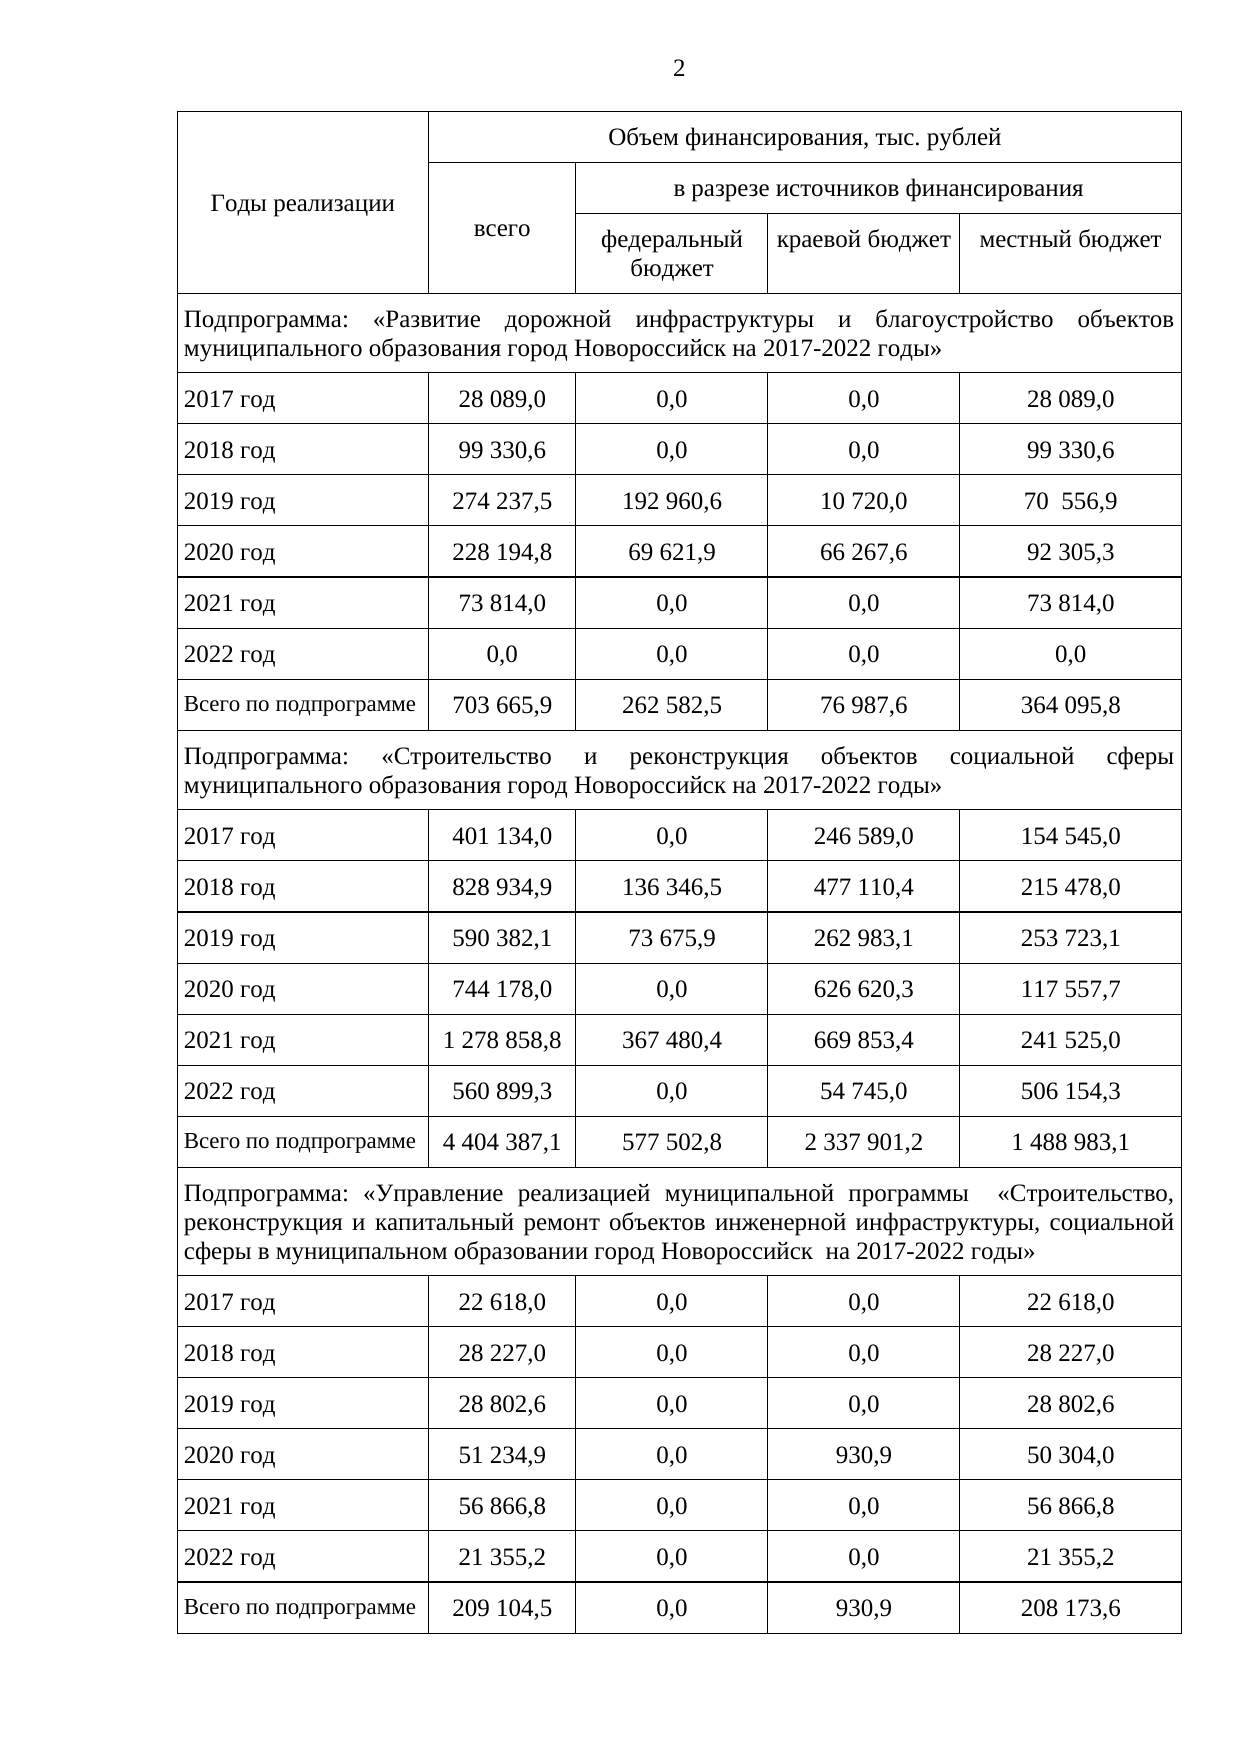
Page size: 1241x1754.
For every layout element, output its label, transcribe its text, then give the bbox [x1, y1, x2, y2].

table_cell 0,0 [576, 964, 767, 1013]
table_cell 2019 год [178, 1378, 428, 1428]
table_cell 136 346,5 [576, 861, 767, 911]
table_cell 28 227,0 [960, 1327, 1181, 1377]
table_cell 50 304,0 [960, 1429, 1181, 1479]
table_cell 0,0 [576, 578, 767, 627]
table_cell 2022 год [178, 1066, 428, 1116]
table_cell 577 502,8 [576, 1117, 767, 1167]
table_header Годы реализации [178, 112, 428, 292]
table_cell 477 110,4 [768, 861, 959, 911]
table_cell 4 404 387,1 [429, 1117, 575, 1167]
table_cell Подпрограмма: «Управление реализацией муниципальной программы «Строительство, реконструкция и капитальный ремонт объектов инженерной инфраструктуры, социальной сферы в муниципальном образовании город Новороссийск на 2017-2022 годы» [178, 1168, 1181, 1275]
table_cell 2020 год [178, 526, 428, 576]
table_cell Всего по подпрограмме [178, 680, 428, 729]
table_cell 2020 год [178, 1429, 428, 1479]
table_cell 0,0 [576, 1276, 767, 1326]
table_cell 0,0 [576, 373, 767, 423]
table_cell 506 154,3 [960, 1066, 1181, 1116]
table_cell 66 267,6 [768, 526, 959, 576]
table_cell 2 337 901,2 [768, 1117, 959, 1167]
table_cell 0,0 [576, 1066, 767, 1116]
table_cell 2021 год [178, 1480, 428, 1530]
table_cell 99 330,6 [960, 424, 1181, 474]
table_cell 192 960,6 [576, 475, 767, 525]
table_cell 0,0 [429, 629, 575, 678]
table_cell 1 488 983,1 [960, 1117, 1181, 1167]
table_cell всего [429, 163, 575, 292]
table_cell 262 983,1 [768, 913, 959, 962]
table_cell 0,0 [576, 1327, 767, 1377]
table_cell 0,0 [768, 1276, 959, 1326]
table_cell 2018 год [178, 424, 428, 474]
table_cell 21 355,2 [960, 1531, 1181, 1581]
table_cell 2022 год [178, 1531, 428, 1581]
table_cell 2018 год [178, 861, 428, 911]
table_cell 56 866,8 [429, 1480, 575, 1530]
table_cell Подпрограмма: «Развитие дорожной инфраструктуры и благоустройство объектов муниципального образования город Новороссийск на 2017-2022 годы» [178, 294, 1181, 372]
table_cell 0,0 [576, 1429, 767, 1479]
table_cell 28 089,0 [960, 373, 1181, 423]
table_cell 54 745,0 [768, 1066, 959, 1116]
table_cell 73 675,9 [576, 913, 767, 962]
table_cell 2019 год [178, 913, 428, 962]
table_cell 241 525,0 [960, 1015, 1181, 1064]
table_cell 209 104,5 [429, 1583, 575, 1632]
table_cell 930,9 [768, 1583, 959, 1632]
table_cell 253 723,1 [960, 913, 1181, 962]
table_cell 92 305,3 [960, 526, 1181, 576]
table_cell 930,9 [768, 1429, 959, 1479]
table_cell 2017 год [178, 1276, 428, 1326]
table_cell 0,0 [576, 629, 767, 678]
table_cell в разрезе источников финансирования [576, 163, 1181, 213]
table_cell 0,0 [768, 424, 959, 474]
table_cell 21 355,2 [429, 1531, 575, 1581]
table_cell 28 802,6 [960, 1378, 1181, 1428]
table_cell 262 582,5 [576, 680, 767, 729]
table_cell 0,0 [768, 1327, 959, 1377]
table_cell краевой бюджет [768, 214, 959, 292]
table_cell Подпрограмма: «Строительство и реконструкция объектов социальной сферы муниципального образования город Новороссийск на 2017-2022 годы» [178, 731, 1181, 809]
table_cell 228 194,8 [429, 526, 575, 576]
table_cell 0,0 [768, 578, 959, 627]
table_cell 208 173,6 [960, 1583, 1181, 1632]
table_cell 703 665,9 [429, 680, 575, 729]
table_cell 69 621,9 [576, 526, 767, 576]
table_cell 401 134,0 [429, 810, 575, 860]
table_cell 828 934,9 [429, 861, 575, 911]
table_cell 2017 год [178, 810, 428, 860]
table_cell 2020 год [178, 964, 428, 1013]
table_cell 2017 год [178, 373, 428, 423]
table_cell 590 382,1 [429, 913, 575, 962]
table_cell 2018 год [178, 1327, 428, 1377]
table_cell 669 853,4 [768, 1015, 959, 1064]
table_cell 51 234,9 [429, 1429, 575, 1479]
table_header Объем финансирования, тыс. рублей [429, 112, 1181, 162]
table_cell Всего по подпрограмме [178, 1117, 428, 1167]
table_cell 56 866,8 [960, 1480, 1181, 1530]
table_cell 560 899,3 [429, 1066, 575, 1116]
table_cell 2021 год [178, 1015, 428, 1064]
table_cell 626 620,3 [768, 964, 959, 1013]
table_cell 2019 год [178, 475, 428, 525]
table_cell 99 330,6 [429, 424, 575, 474]
table_cell 0,0 [576, 1531, 767, 1581]
table_cell 215 478,0 [960, 861, 1181, 911]
table_cell 0,0 [576, 424, 767, 474]
table_cell 0,0 [768, 373, 959, 423]
table_cell 274 237,5 [429, 475, 575, 525]
table_cell 28 802,6 [429, 1378, 575, 1428]
table_cell 22 618,0 [960, 1276, 1181, 1326]
table_cell 367 480,4 [576, 1015, 767, 1064]
table_cell 2022 год [178, 629, 428, 678]
table_cell 0,0 [576, 810, 767, 860]
table_cell 73 814,0 [429, 578, 575, 627]
table_cell 0,0 [768, 629, 959, 678]
table_cell 1 278 858,8 [429, 1015, 575, 1064]
table_cell 28 227,0 [429, 1327, 575, 1377]
table_cell 70 556,9 [960, 475, 1181, 525]
table_cell 246 589,0 [768, 810, 959, 860]
table_cell 364 095,8 [960, 680, 1181, 729]
table_cell 744 178,0 [429, 964, 575, 1013]
table_cell 117 557,7 [960, 964, 1181, 1013]
table_cell 22 618,0 [429, 1276, 575, 1326]
table_cell 10 720,0 [768, 475, 959, 525]
table_cell 0,0 [960, 629, 1181, 678]
table_cell федеральный бюджет [576, 214, 767, 292]
table_cell Всего по подпрограмме [178, 1583, 428, 1632]
table_cell 2021 год [178, 578, 428, 627]
table_cell 0,0 [576, 1378, 767, 1428]
table_cell 0,0 [768, 1378, 959, 1428]
table_cell 73 814,0 [960, 578, 1181, 627]
table_cell 0,0 [576, 1583, 767, 1632]
table_cell 0,0 [768, 1531, 959, 1581]
table_cell 28 089,0 [429, 373, 575, 423]
table_cell 76 987,6 [768, 680, 959, 729]
table_cell 0,0 [768, 1480, 959, 1530]
table_cell местный бюджет [960, 214, 1181, 292]
table_cell 154 545,0 [960, 810, 1181, 860]
table_cell 0,0 [576, 1480, 767, 1530]
